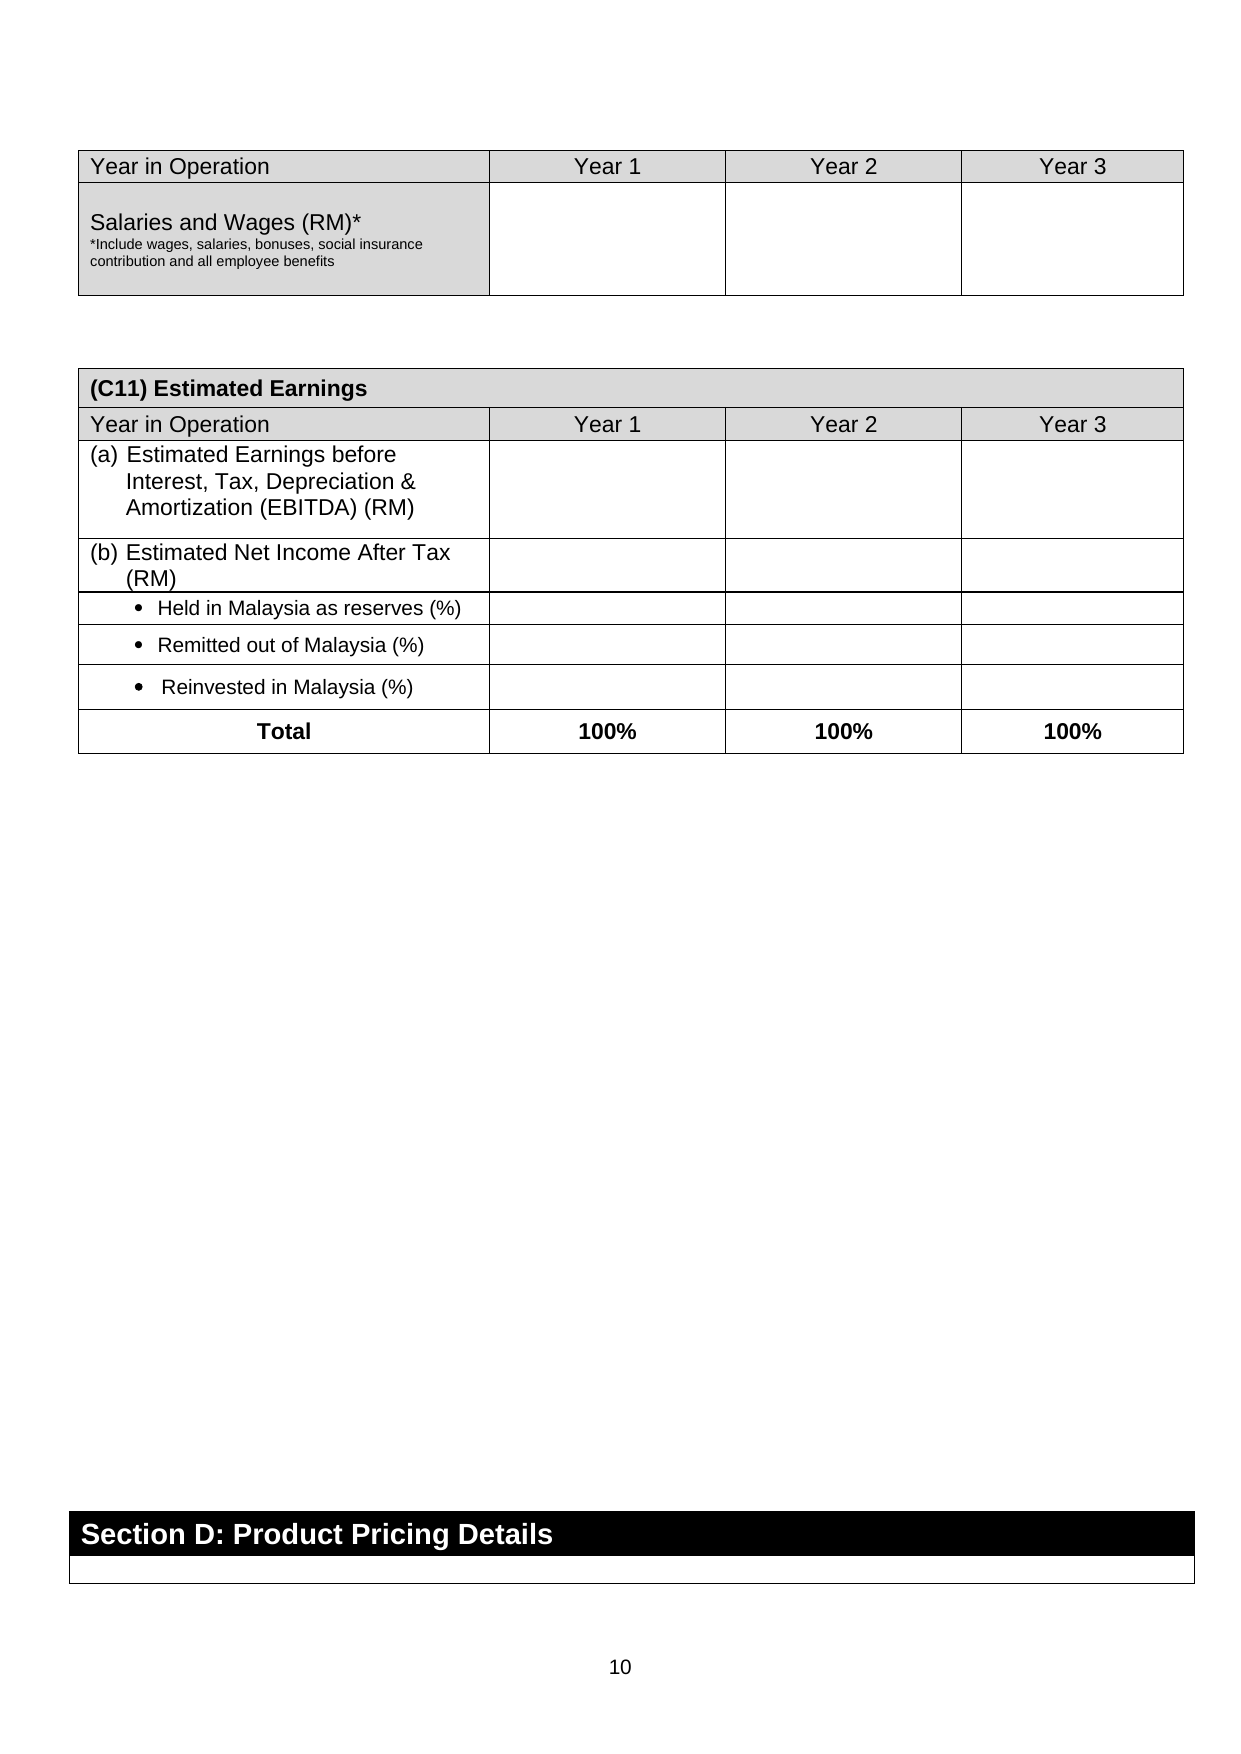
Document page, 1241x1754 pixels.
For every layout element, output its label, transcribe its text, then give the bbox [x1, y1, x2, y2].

table_cell [70, 1556, 1194, 1583]
table_cell Year in Operation [79, 151, 489, 182]
table_cell [962, 625, 1183, 664]
table_cell [726, 539, 961, 591]
table_cell Held in Malaysia as reserves (%) [79, 593, 489, 624]
table_cell Year 3 [962, 408, 1183, 440]
table_header Section D: Product Pricing Details [70, 1512, 1194, 1555]
table_cell [962, 183, 1183, 295]
table_cell Remitted out of Malaysia (%) [79, 625, 489, 664]
table_cell Year 1 [490, 151, 725, 182]
table_cell Estimated Net Income After Tax (RM) [79, 539, 489, 591]
table_cell [962, 539, 1183, 591]
table_cell Salaries and Wages (RM)* *Include wages, salaries, bonuses, social insurance contribution and all employee benefits [79, 183, 489, 295]
table_cell [726, 441, 961, 538]
table_cell 100% [726, 710, 961, 753]
table_cell [726, 665, 961, 708]
table_cell [490, 593, 725, 624]
table_cell [726, 625, 961, 664]
table_cell [490, 625, 725, 664]
table_header (C11) Estimated Earnings [79, 369, 1183, 407]
table_cell [962, 665, 1183, 708]
table_cell [962, 441, 1183, 538]
table_cell Reinvested in Malaysia (%) [79, 665, 489, 708]
table_cell [490, 441, 725, 538]
table_cell 100% [962, 710, 1183, 753]
table_cell [726, 593, 961, 624]
table_cell [490, 665, 725, 708]
table_cell Year 1 [490, 408, 725, 440]
table_cell [726, 183, 961, 295]
table_cell Year 2 [726, 408, 961, 440]
table_cell Year in Operation [79, 408, 489, 440]
table_cell Year 3 [962, 151, 1183, 182]
table_cell [962, 593, 1183, 624]
table_cell Estimated Earnings before Interest, Tax, Depreciation & Amortization (EBITDA) (RM) [79, 441, 489, 538]
table_cell 100% [490, 710, 725, 753]
table_cell Total [79, 710, 489, 753]
table_cell [490, 183, 725, 295]
table_cell Year 2 [726, 151, 961, 182]
table_cell [490, 539, 725, 591]
